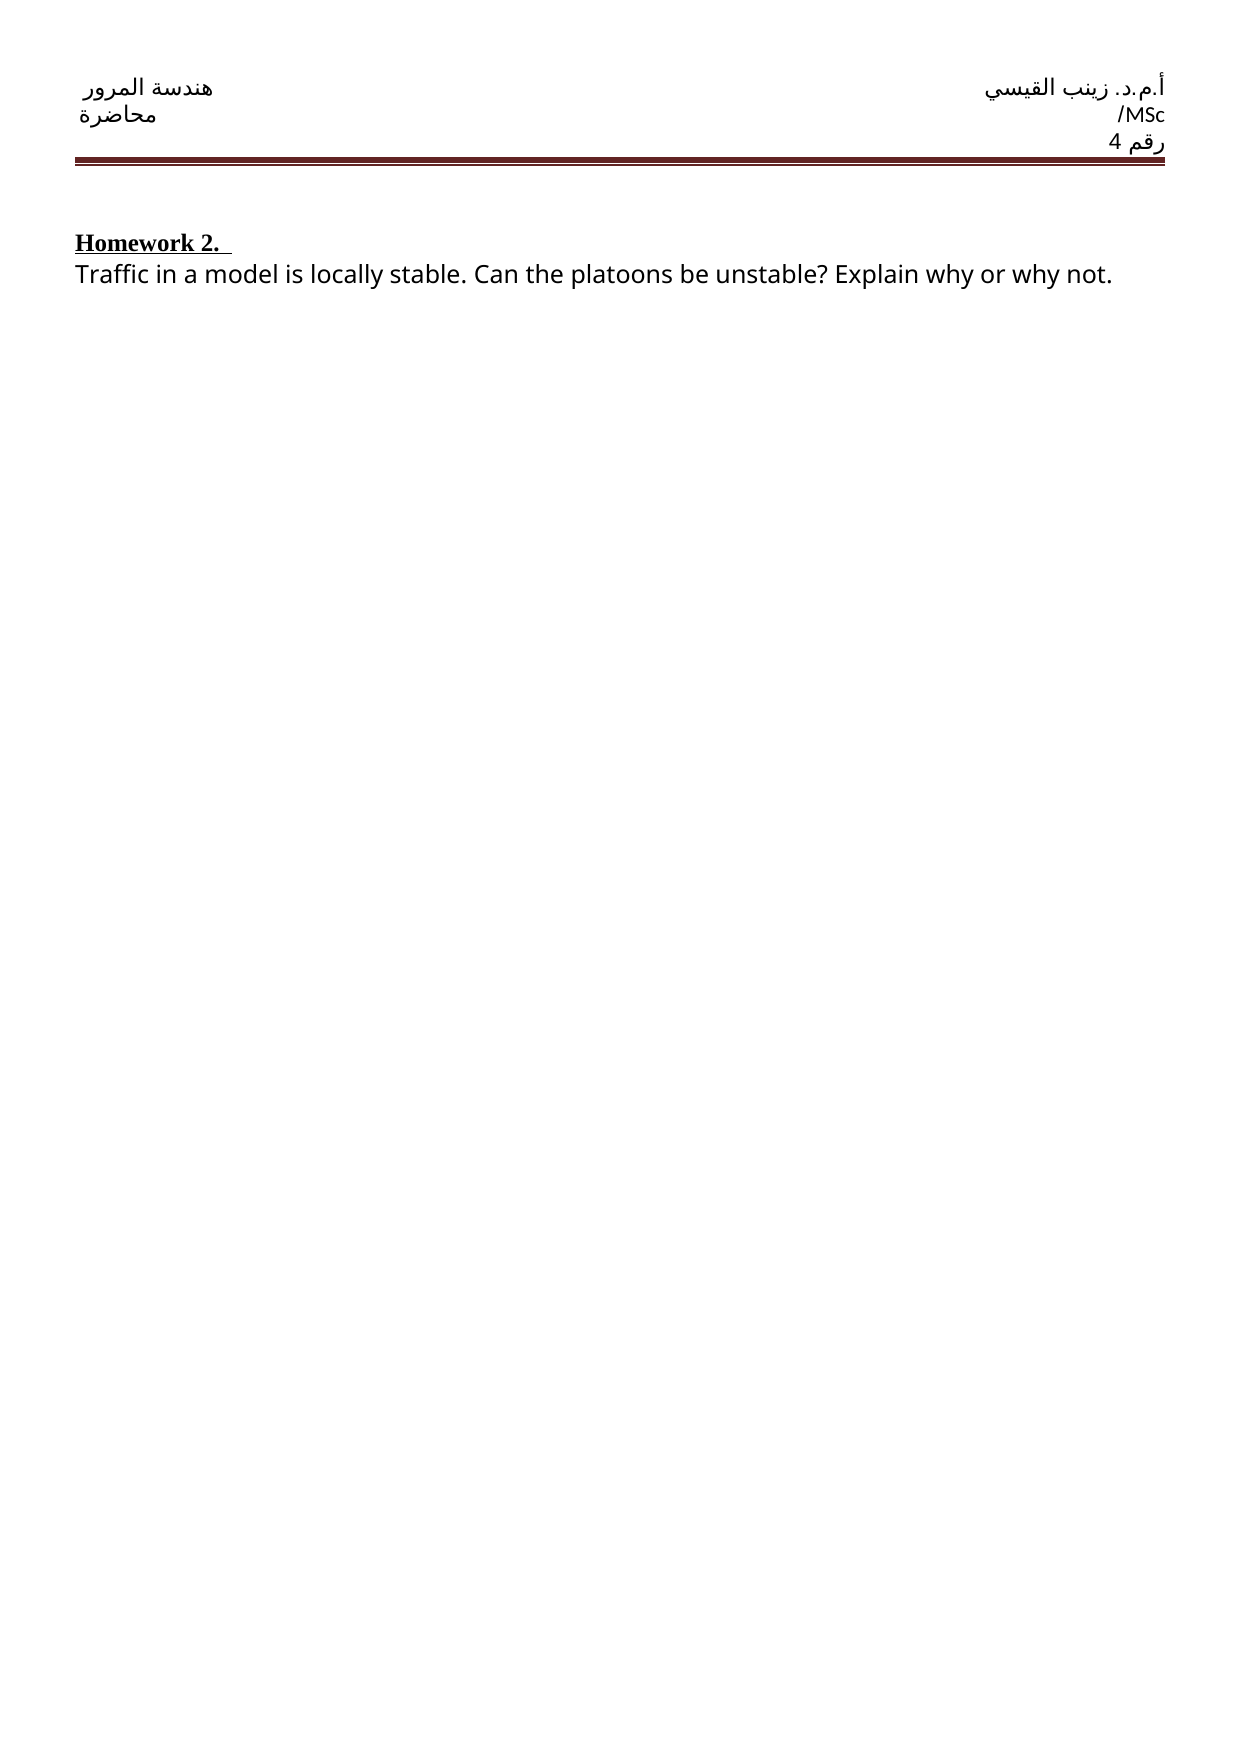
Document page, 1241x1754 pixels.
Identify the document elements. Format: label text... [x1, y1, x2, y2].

text Homework 2. 210 [75, 228, 1165, 257]
text Traffic in a model is locally stable. Can the platoons be unstable? Explain why or why not. [75, 257, 1165, 291]
